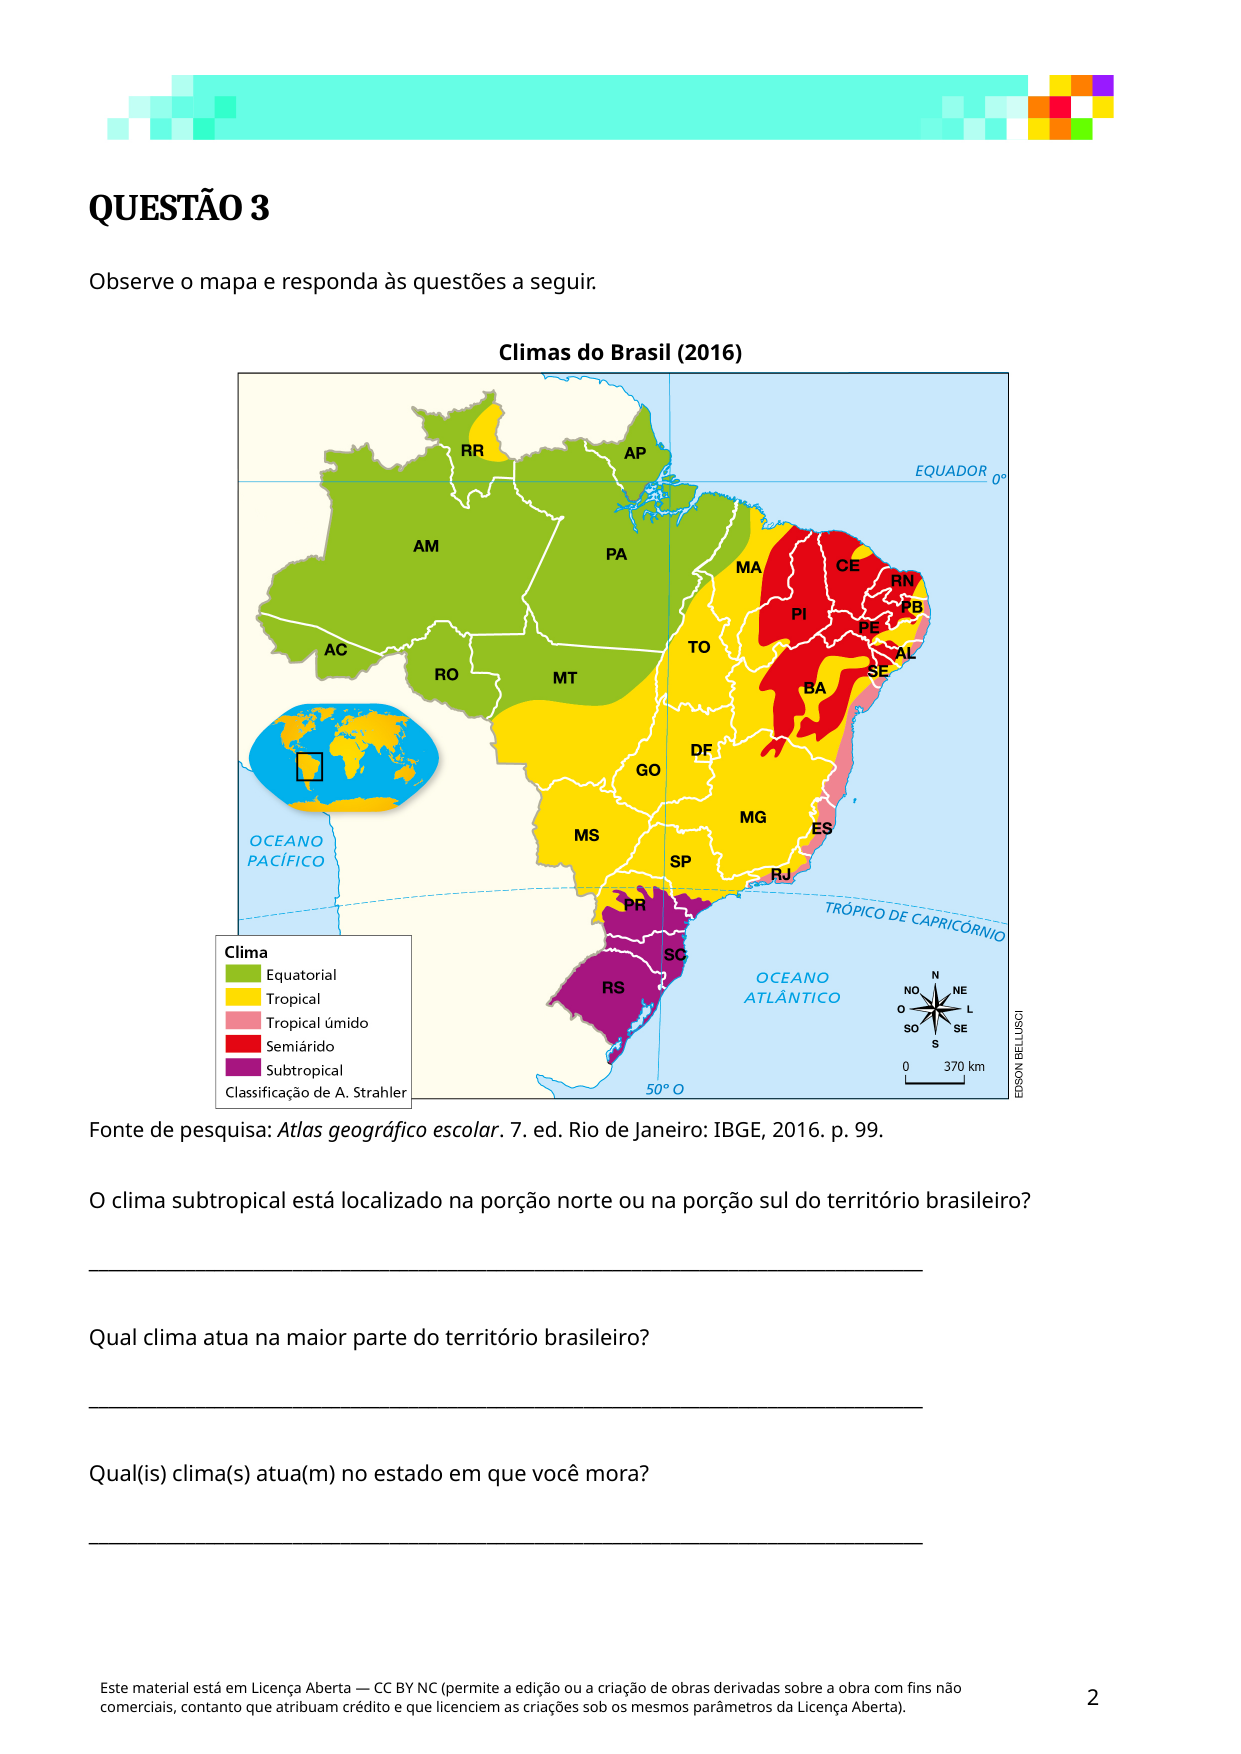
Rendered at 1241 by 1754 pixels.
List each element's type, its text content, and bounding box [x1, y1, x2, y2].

picture [88, 75, 1114, 151]
picture [215, 372, 1025, 1109]
text Climas do Brasil (2016) [89, 337, 1152, 367]
text Qual(is) clima(s) atua(m) no estado em que você mora? [89, 1458, 1152, 1488]
text Qual clima atua na maior parte do território brasileiro? [89, 1322, 1152, 1352]
text Observe o mapa e responda às questões a seguir. [89, 266, 1152, 295]
text ______________________________________________________________________________________ [89, 1221, 1152, 1280]
text ______________________________________________________________________________________ [89, 1358, 1152, 1417]
text QUESTÃO 3 [89, 187, 1152, 230]
text Fonte de pesquisa: Atlas geográfico escolar. 7. ed. Rio de Janeiro: IBGE, 2016. p. 99. [89, 1115, 1152, 1143]
text ______________________________________________________________________________________ [89, 1494, 1152, 1553]
text O clima subtropical está localizado na porção norte ou na porção sul do território brasileiro? [89, 1186, 1152, 1215]
